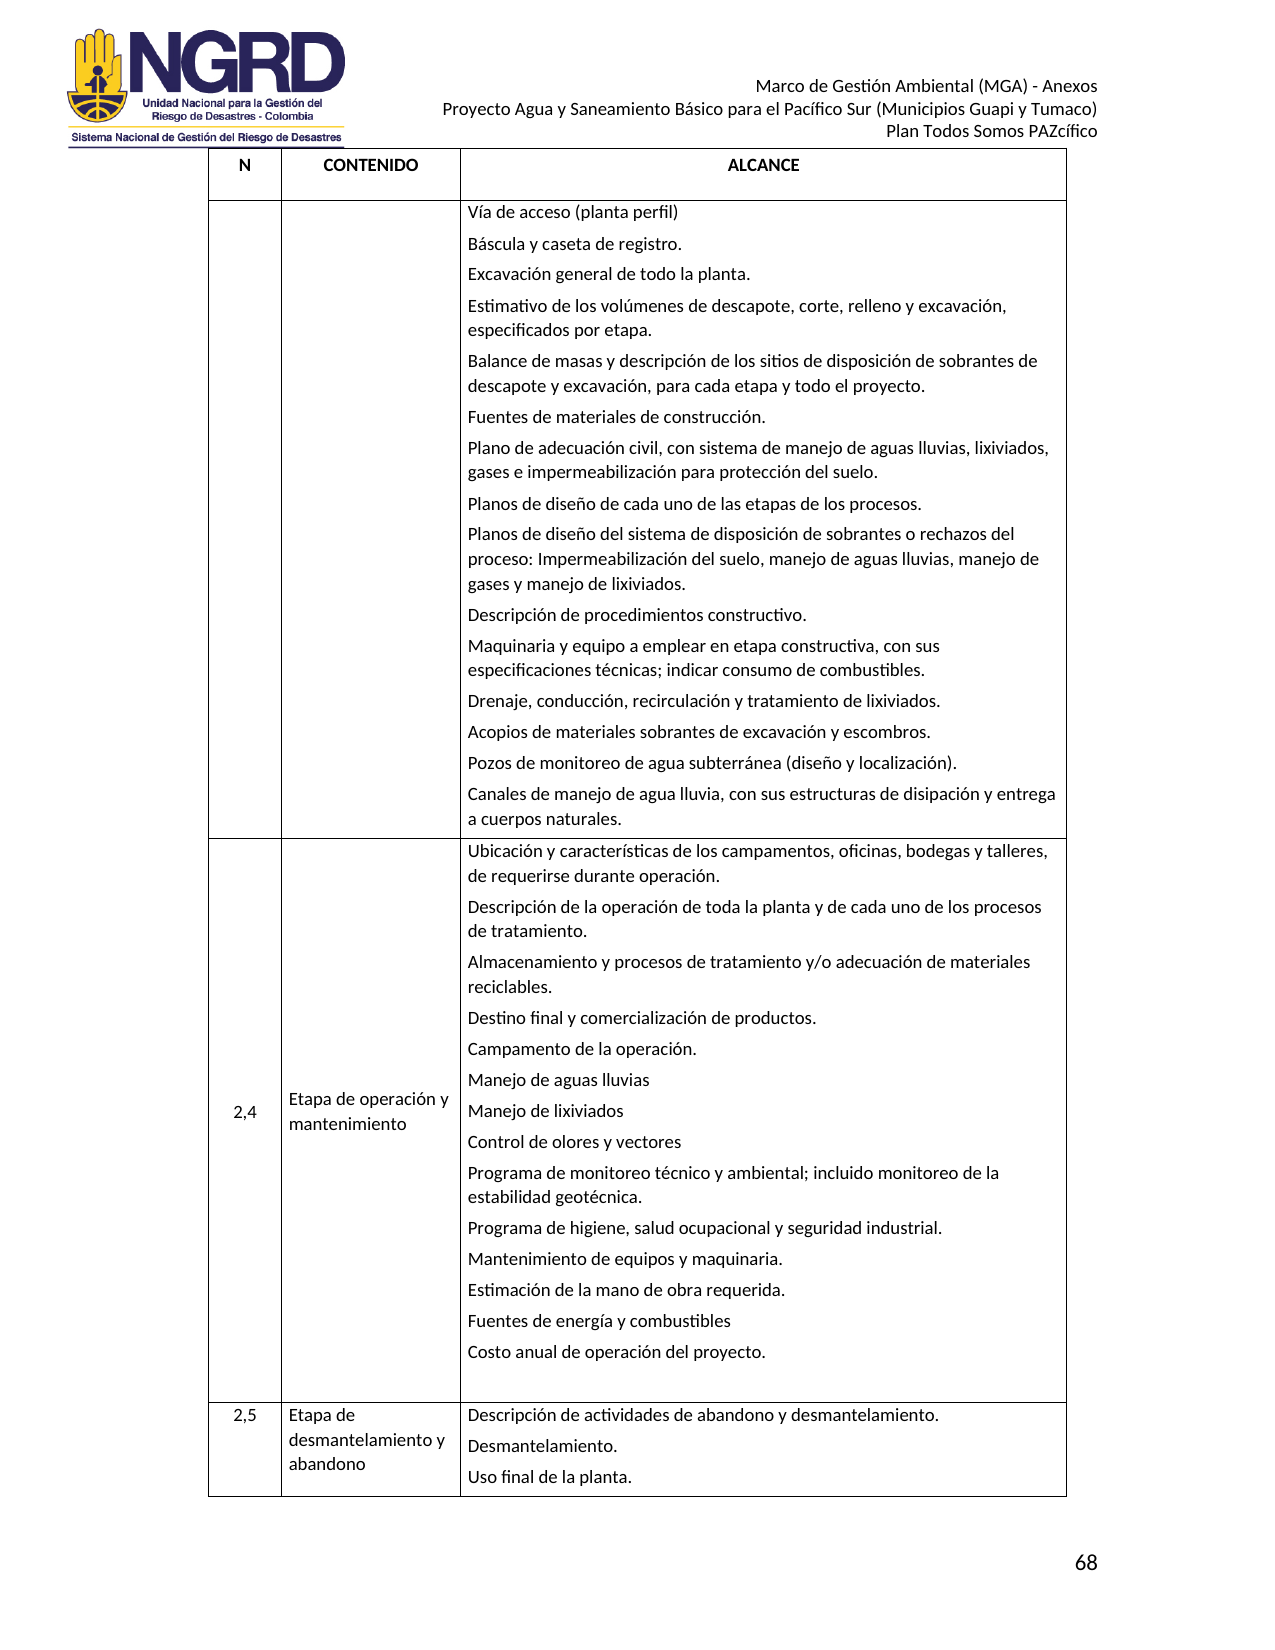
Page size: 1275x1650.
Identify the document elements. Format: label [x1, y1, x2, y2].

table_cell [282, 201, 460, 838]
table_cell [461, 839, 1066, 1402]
picture [66, 25, 348, 151]
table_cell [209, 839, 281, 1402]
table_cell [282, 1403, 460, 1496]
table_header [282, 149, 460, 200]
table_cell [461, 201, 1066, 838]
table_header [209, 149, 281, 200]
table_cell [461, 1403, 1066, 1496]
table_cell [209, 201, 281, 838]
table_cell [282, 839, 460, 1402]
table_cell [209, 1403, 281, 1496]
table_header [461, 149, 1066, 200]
